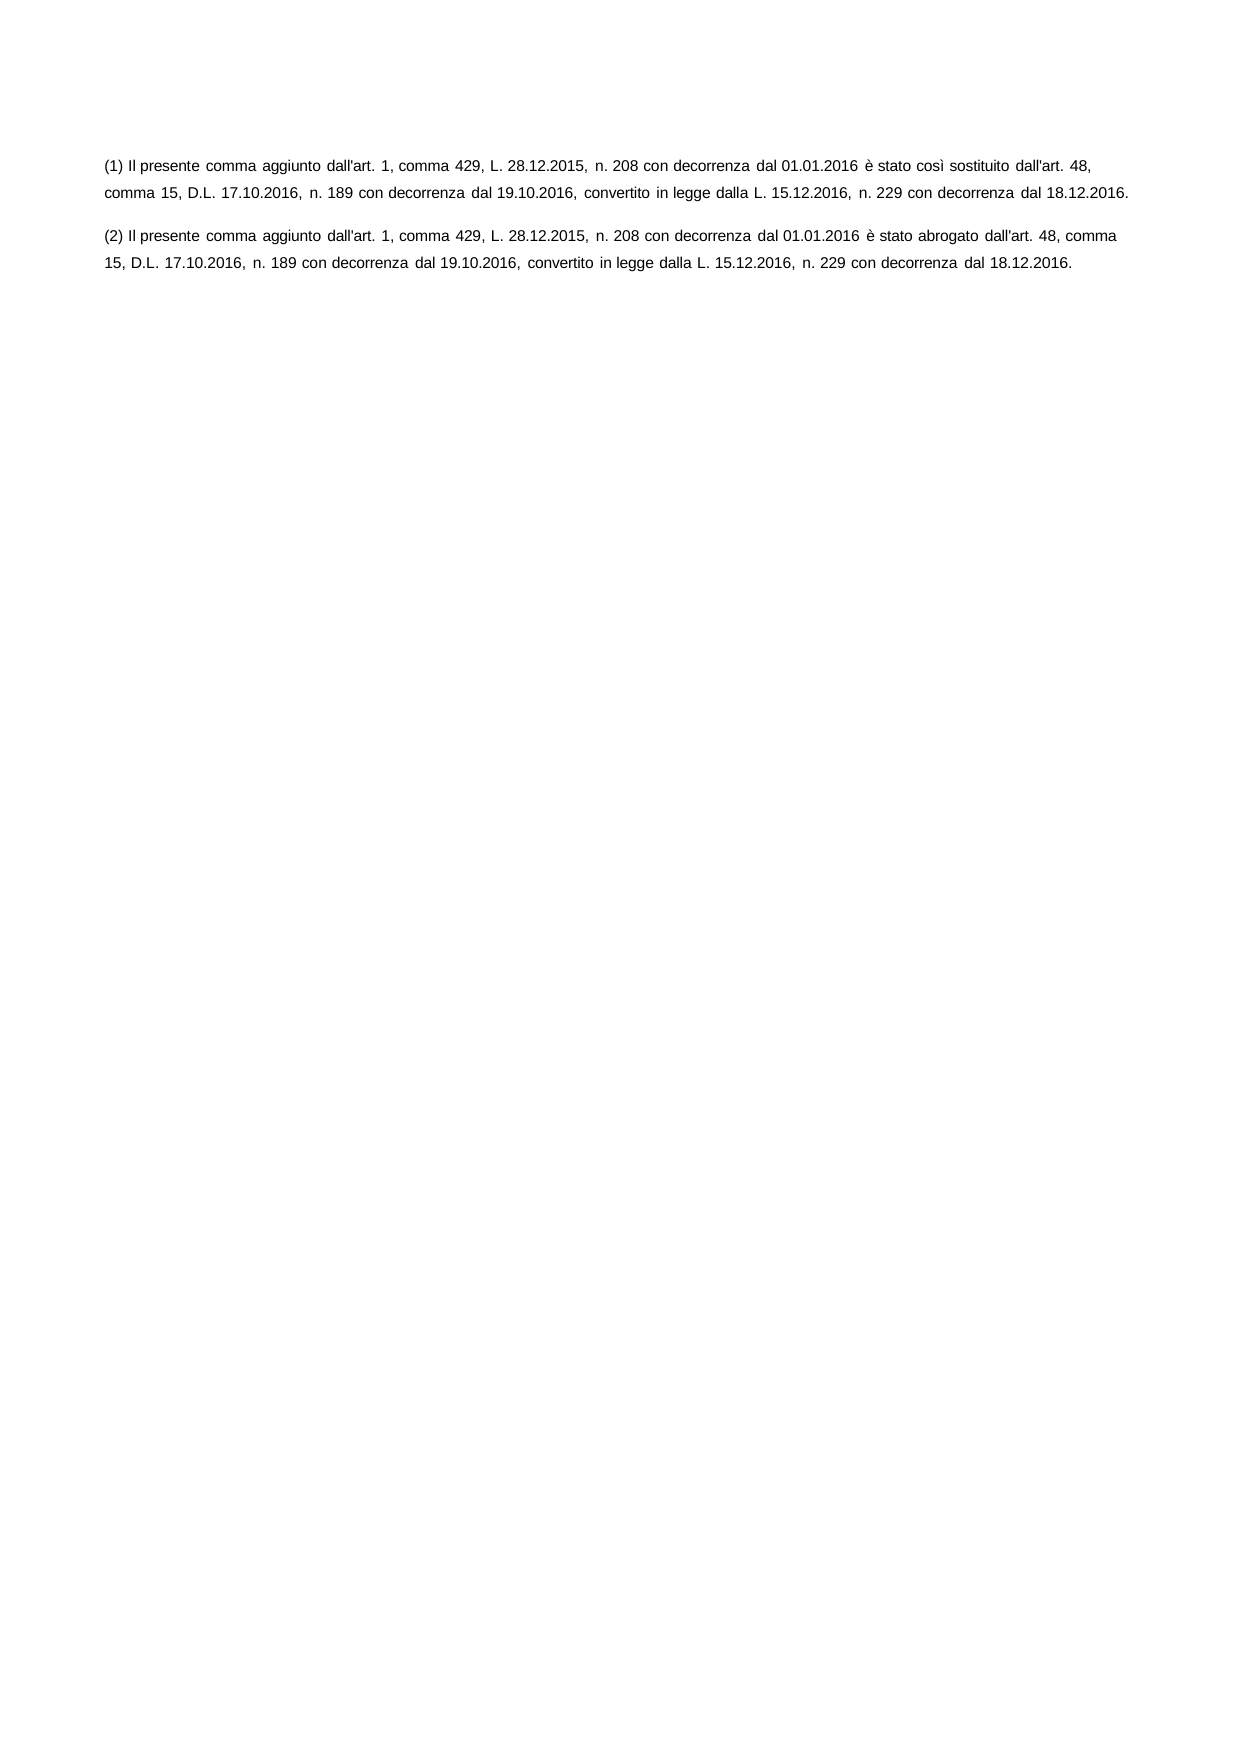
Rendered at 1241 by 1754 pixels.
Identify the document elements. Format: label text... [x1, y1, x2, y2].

text (1) Il presente comma aggiunto dall'art. 1, comma 429, L. 28.12.2015, n. 208 con decorrenza dal 01.01.2016 è stato così sostituito dall'art. 48, [104, 156, 1146, 174]
text 15, D.L. 17.10.2016, n. 189 con decorrenza dal 19.10.2016, convertito in legge dalla L. 15.12.2016, n. 229 con decorrenza dal 18.12.2016. [104, 254, 1146, 272]
text (2) Il presente comma aggiunto dall'art. 1, comma 429, L. 28.12.2015, n. 208 con decorrenza dal 01.01.2016 è stato abrogato dall'art. 48, comma [104, 227, 1146, 245]
text comma 15, D.L. 17.10.2016, n. 189 con decorrenza dal 19.10.2016, convertito in legge dalla L. 15.12.2016, n. 229 con decorrenza dal 18.12.2016. [104, 183, 1146, 201]
